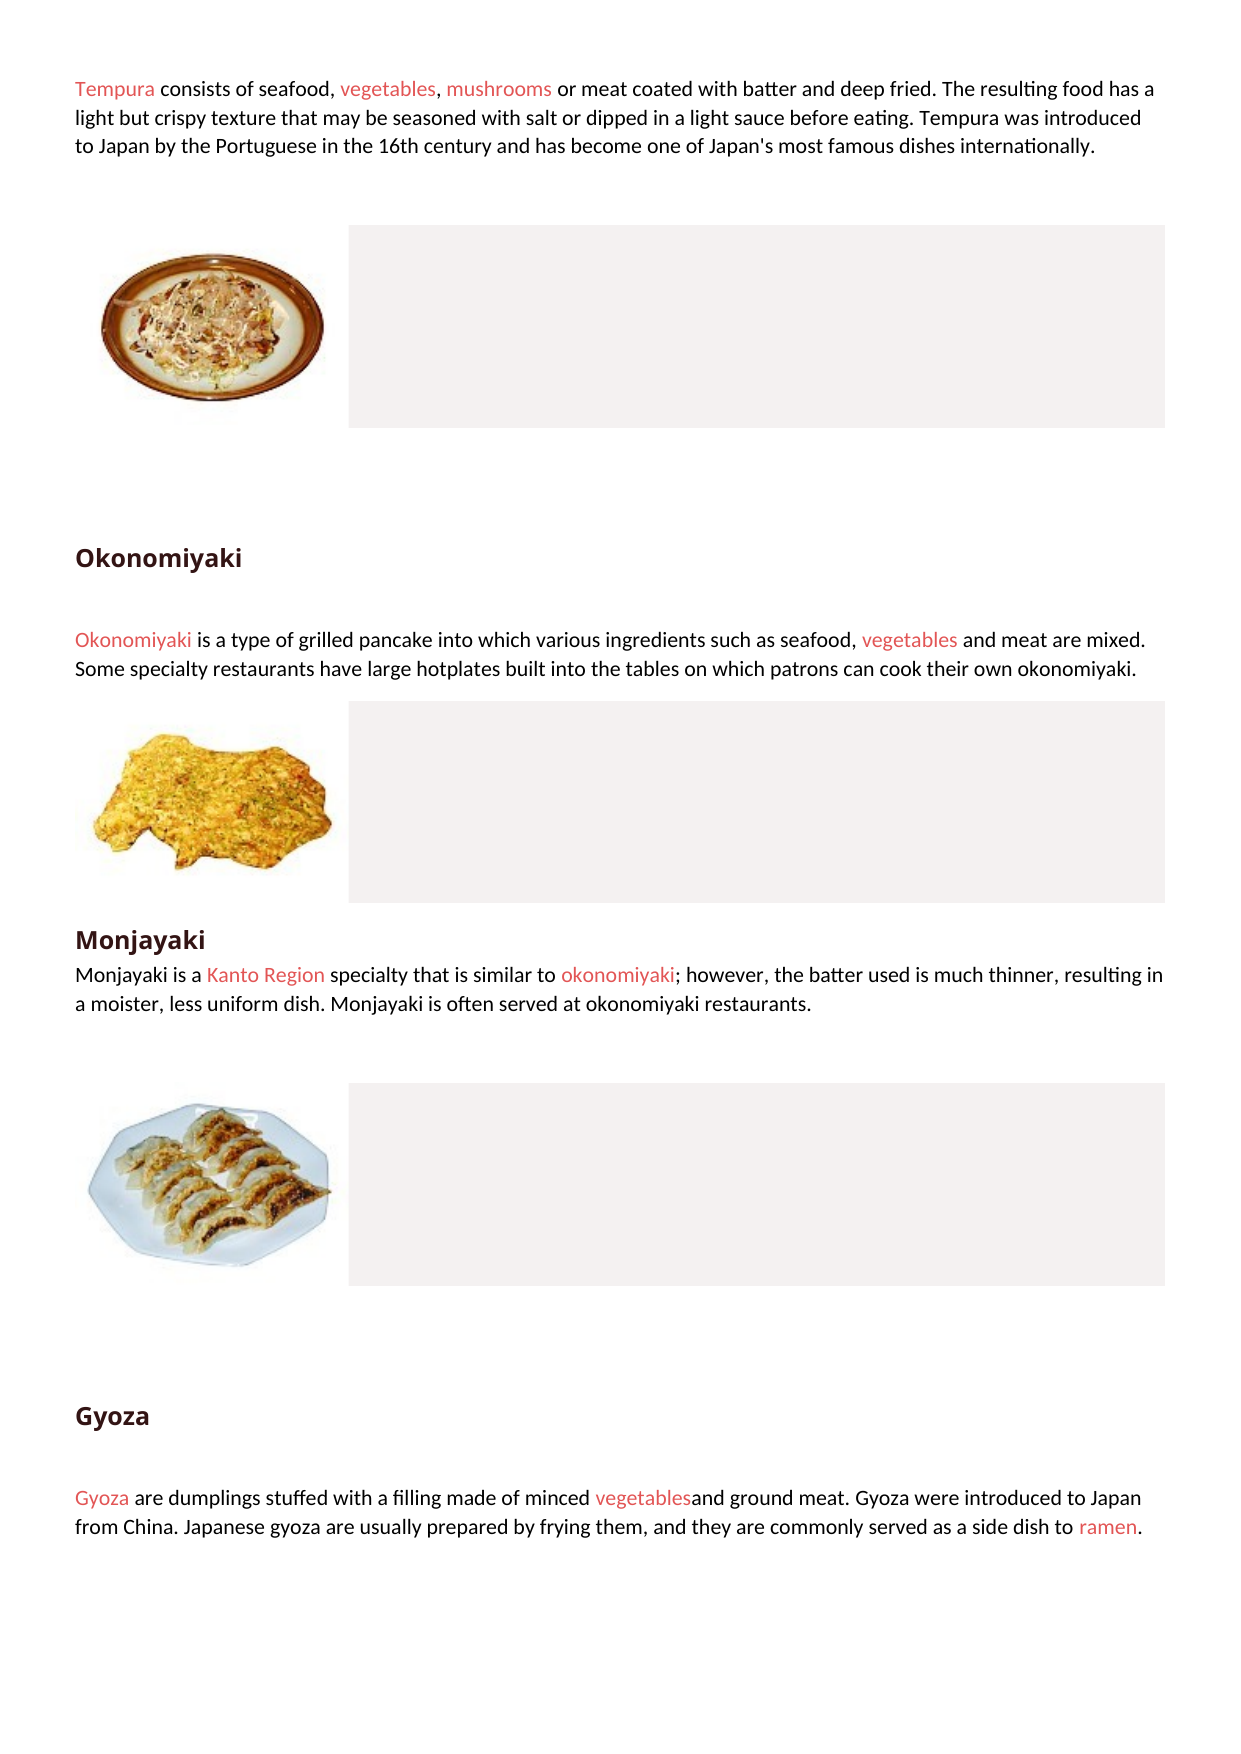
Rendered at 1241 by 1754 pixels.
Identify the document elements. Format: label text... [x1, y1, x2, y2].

subtitle Okonomiyaki [75, 540, 1165, 574]
text Okonomiyaki is a type of grilled pancake into which various ingredients such as seafood, vegetables and meat are mixed. Some specialty restaurants have large hotplates built into the tables on which patrons can cook their own okonomiyaki. [75, 626, 1165, 682]
picture [75, 1082, 349, 1286]
subtitle Gyoza [75, 1398, 1165, 1432]
text Tempura consists of seafood, vegetables, mushrooms or meat coated with batter and deep fried. The resulting food has a light but crispy texture that may be seasoned with salt or dipped in a light sauce before eating. Tempura was introduced to Japan by the Portuguese in the 16th century and has become one of Japan's most famous dishes internationally. [75, 75, 1165, 159]
picture [75, 224, 349, 428]
text Monjayaki is a Kanto Region specialty that is similar to okonomiyaki; however, the batter used is much thinner, resulting in a moister, less uniform dish. Monjayaki is often served at okonomiyaki restaurants. [75, 962, 1165, 1017]
picture [75, 700, 349, 904]
text Gyoza are dumplings stuffed with a filling made of minced vegetablesand ground meat. Gyoza were introduced to Japan from China. Japanese gyoza are usually prepared by frying them, and they are commonly served as a side dish to ramen. [75, 1484, 1165, 1540]
subtitle Monjayaki [75, 922, 1165, 956]
